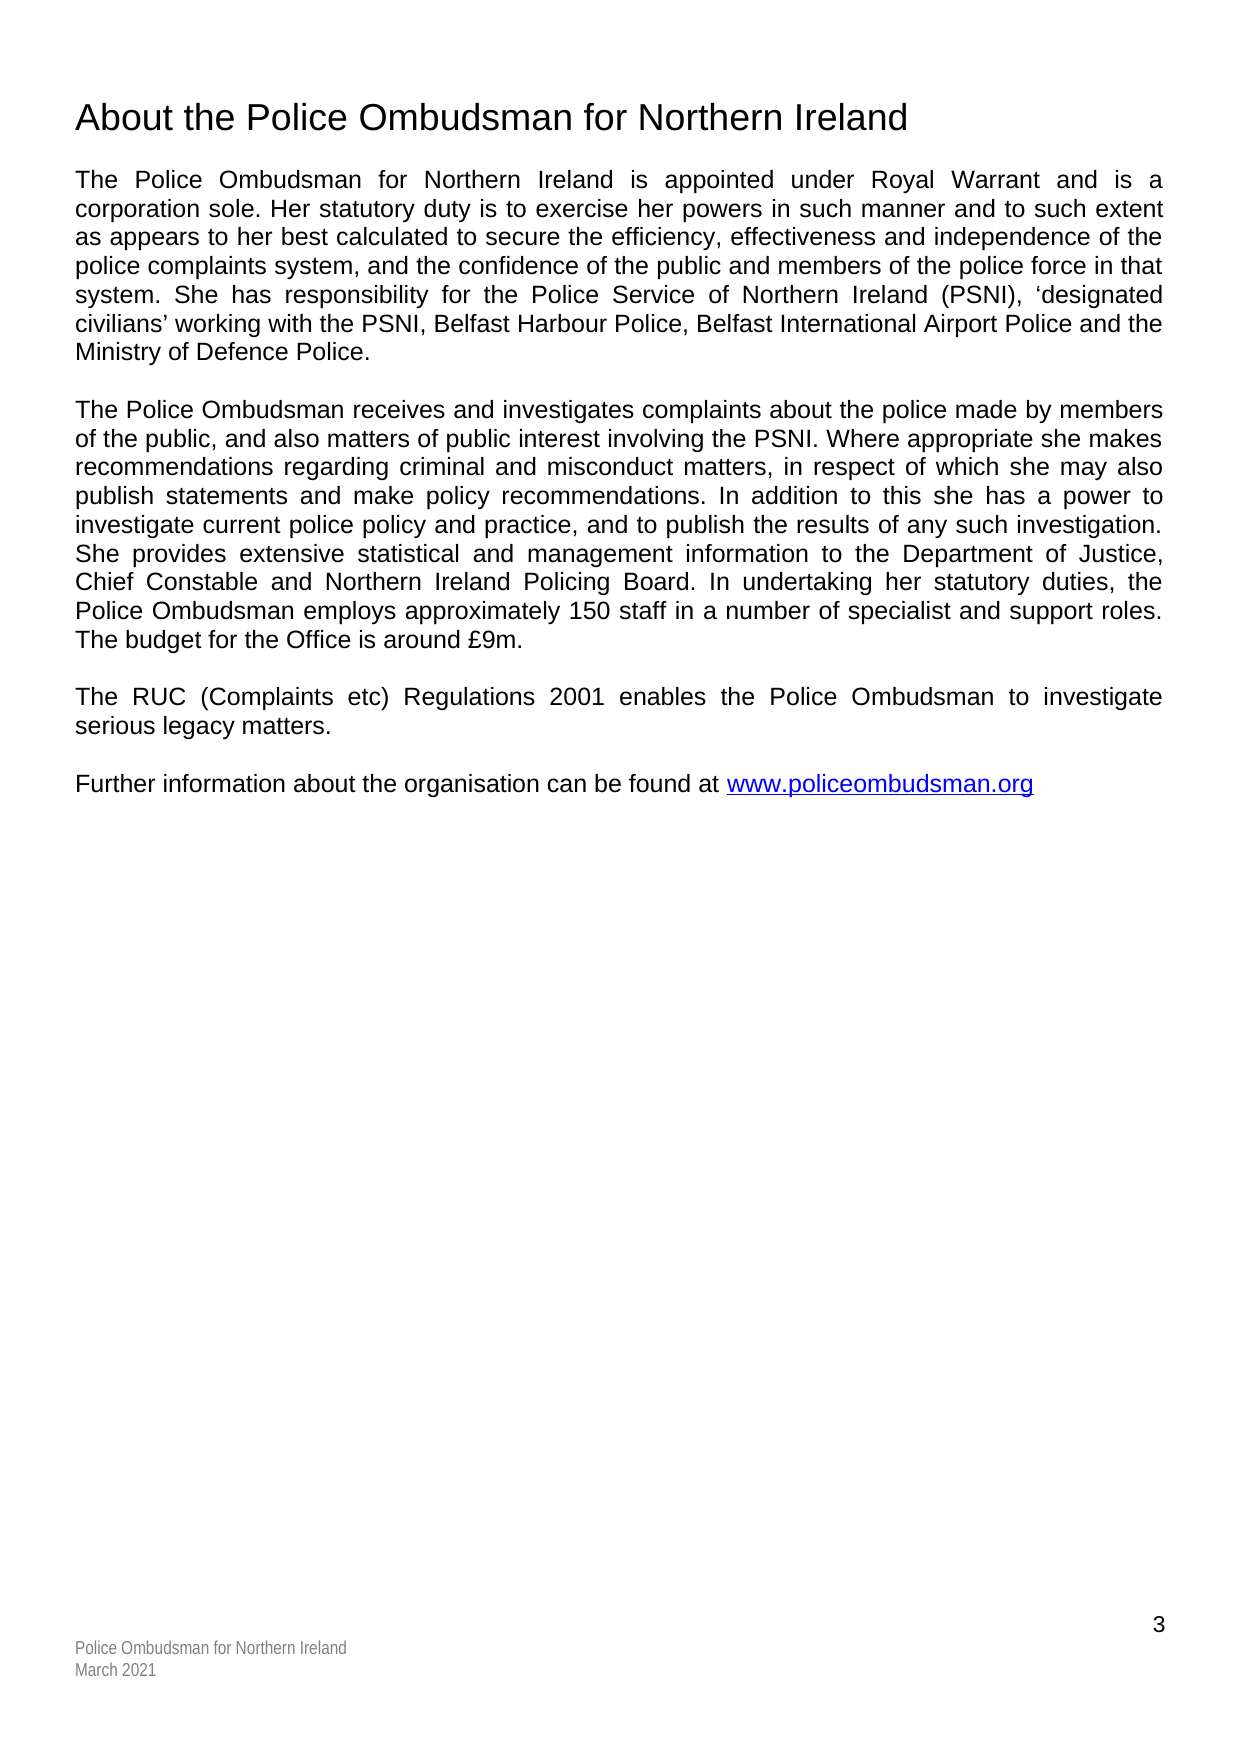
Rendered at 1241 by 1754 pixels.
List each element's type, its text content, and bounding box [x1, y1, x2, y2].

text About the Police Ombudsman for [75, 95, 1165, 138]
text The Police Ombudsman for Northern Ireland is appointed under Royal Warrant and is a corporation sole. Her statutory duty is to exercise her powers in such manner and to such extent as appears to her best calculated to secure the efficiency, effectiveness and independence of the police complaints system, and the confidence of the public and members of the police force in that system. She has responsibility for the Police Service of Northern Ireland (PSNI), ‘designated civilians’ working with the PSNI, Belfast Harbour Police, Belfast International Airport Police and the Ministry of Defence Police. [75, 165, 1165, 366]
text The Police Ombudsman receives and investigates complaints about the police made by members of the public, and also matters of public interest involving the PSNI. Where appropriate she makes recommendations regarding criminal and misconduct matters, in respect of which she may also publish statements and make policy recommendations. In addition to this she has a power to investigate current police policy and practice, and to publish the results of any such investigation. She provides extensive statistical and management information to the Department of Justice, Chief Constable and Northern Ireland Policing Board. In undertaking her statutory duties, the Police Ombudsman employs approximately 150 staff in a number of specialist and support roles. The budget for the Office is around £9m. [75, 395, 1165, 654]
text The RUC (Complaints etc) Regulations 2001 enables the Police Ombudsman to investigate serious legacy matters. [75, 682, 1165, 740]
text Further information about the organisation can be found at www.policeombudsman.org [75, 769, 1165, 797]
